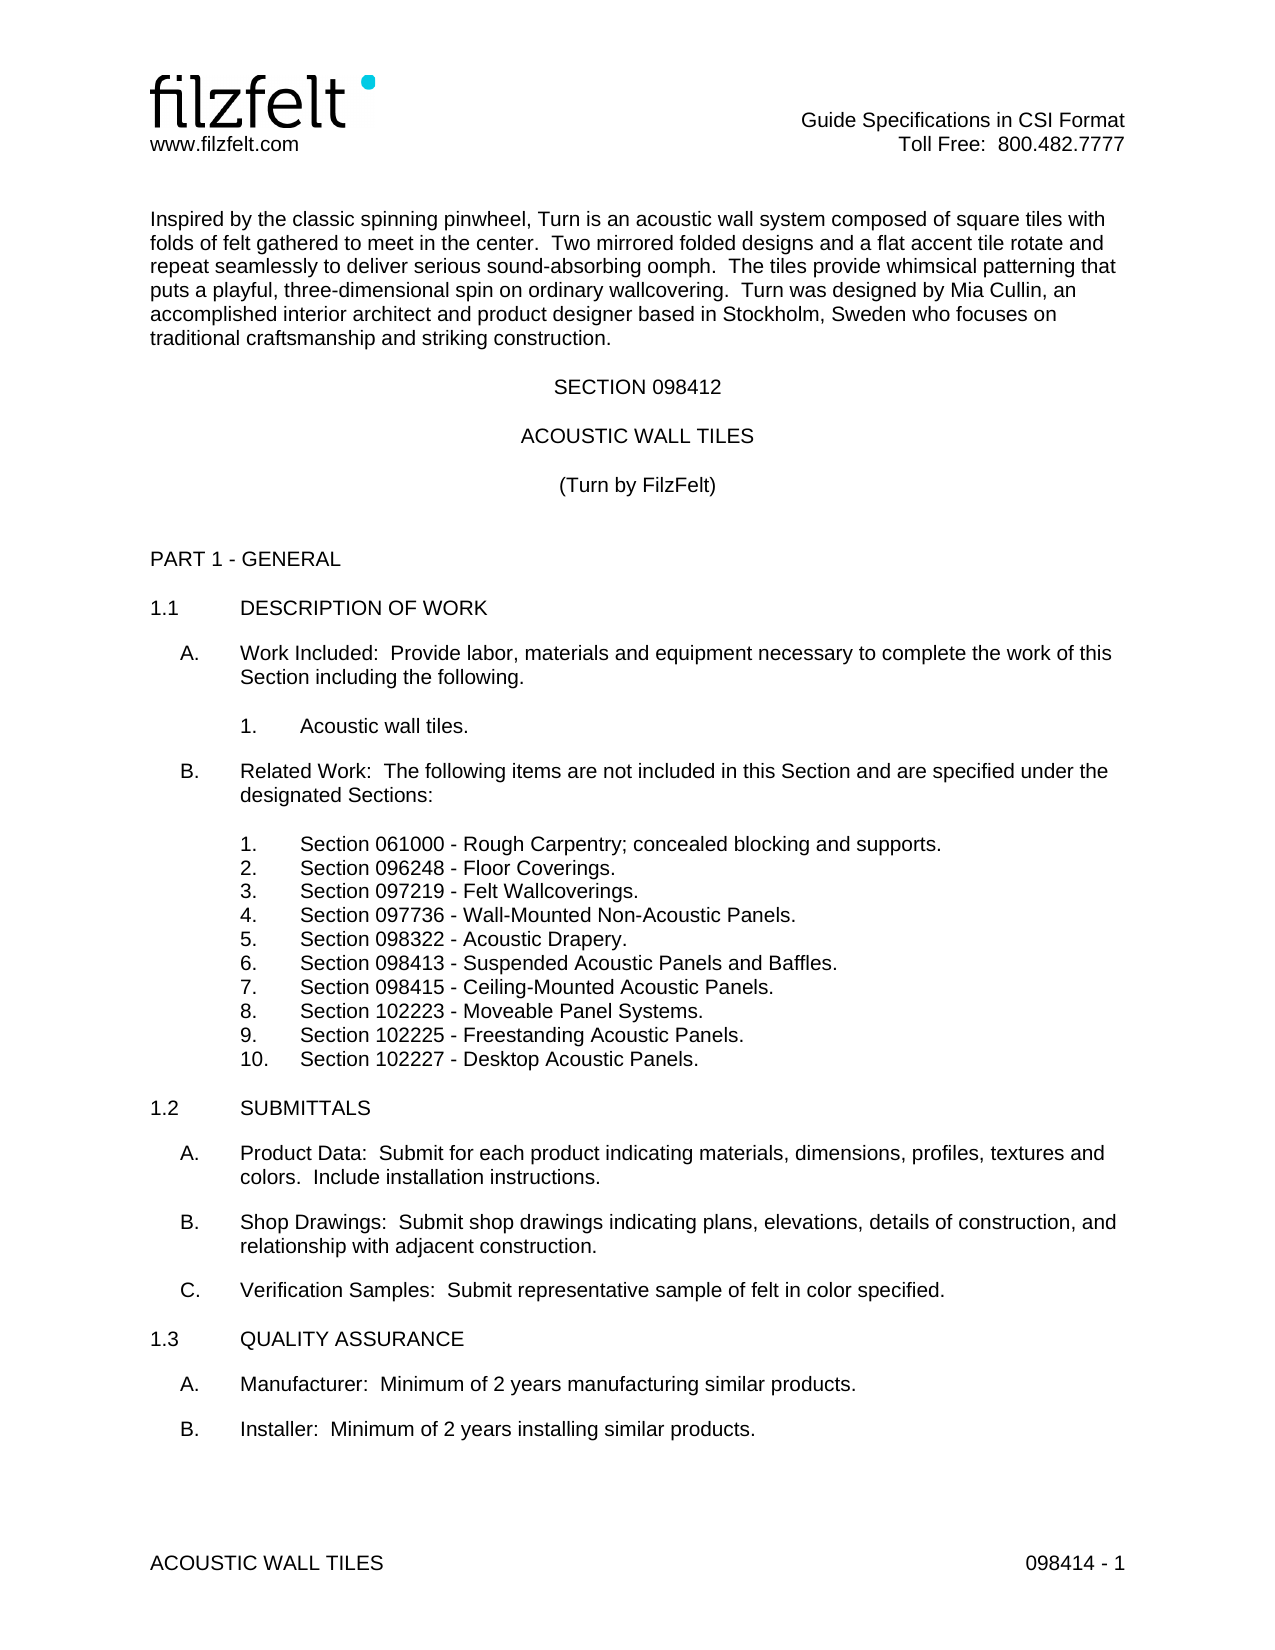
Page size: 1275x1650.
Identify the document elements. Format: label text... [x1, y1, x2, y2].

text Section 098322 - Acoustic Drapery. [240, 927, 1125, 951]
text Section 098415 - Ceiling-Mounted Acoustic Panels. [240, 975, 1125, 999]
text Section 097219 - Felt Wallcoverings. [240, 879, 1125, 903]
text Shop Drawings: Submit shop drawings indicating plans, elevations, details of construction, and relationship with adjacent construction. [180, 1209, 1125, 1257]
text Section 102225 - Freestanding Acoustic Panels. [240, 1023, 1125, 1047]
picture [150, 75, 375, 128]
text Section 102227 - Desktop Acoustic Panels. [240, 1047, 1125, 1071]
text (Turn by FilzFelt) [150, 473, 1125, 497]
text SUBMITTALS [150, 1096, 1125, 1120]
text Related Work: The following items are not included in this Section and are specified under the designated Sections: [180, 758, 1125, 806]
text ACOUSTIC WALL TILES [150, 424, 1125, 448]
text Section 096248 - Floor Coverings. [240, 855, 1125, 879]
text Inspired by the classic spinning pinwheel, Turn is an acoustic wall system composed of square tiles with folds of felt gathered to meet in the center. Two mirrored folded designs and a flat accent tile rotate and repeat seamlessly to deliver serious sound-absorbing oomph. The tiles provide whimsical patterning that puts a playful, three-dimensional spin on ordinary wallcovering. Turn was designed by Mia Cullin, an accomplished interior architect and product designer based in Stockholm, Sweden who focuses on traditional craftsmanship and striking construction. [150, 206, 1125, 350]
text Product Data: Submit for each product indicating materials, dimensions, profiles, textures and colors. Include installation instructions. [180, 1141, 1125, 1189]
text SECTION 098412 [150, 375, 1125, 399]
text Installer: Minimum of 2 years installing similar products. [180, 1417, 1125, 1441]
text GENERAL [150, 547, 1125, 571]
text Work Included: Provide labor, materials and equipment necessary to complete the work of this Section including the following. [180, 641, 1125, 689]
text Section 061000 - Rough Carpentry; concealed blocking and supports. [240, 831, 1125, 855]
text QUALITY ASSURANCE [150, 1327, 1125, 1351]
text Section 098413 - Suspended Acoustic Panels and Baffles. [240, 951, 1125, 975]
text Manufacturer: Minimum of 2 years manufacturing similar products. [180, 1372, 1125, 1396]
text Verification Samples: Submit representative sample of felt in color specified. [180, 1278, 1125, 1302]
text DESCRIPTION OF WORK [150, 596, 1125, 620]
text Acoustic wall tiles. [240, 714, 1125, 738]
text Section 102223 - Moveable Panel Systems. [240, 999, 1125, 1023]
text Section 097736 - Wall-Mounted Non-Acoustic Panels. [240, 903, 1125, 927]
